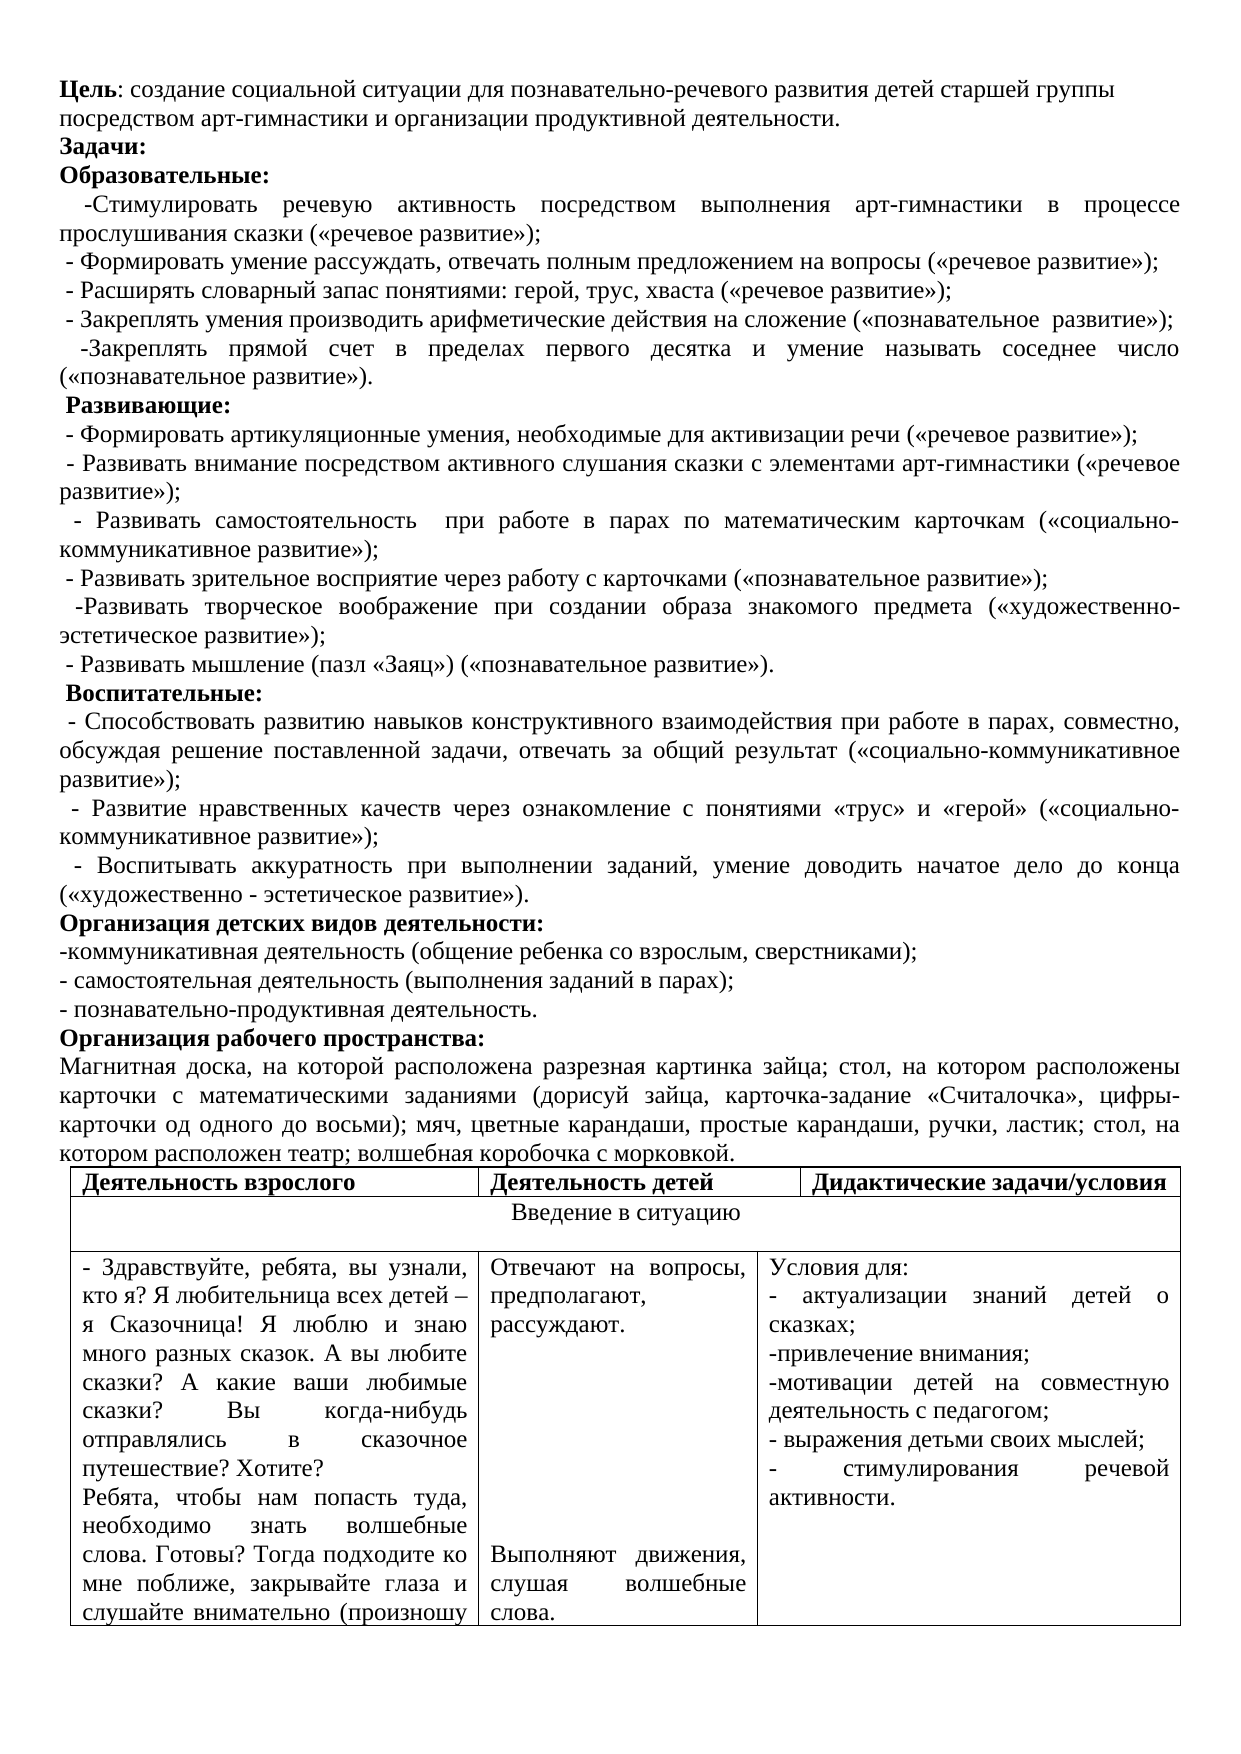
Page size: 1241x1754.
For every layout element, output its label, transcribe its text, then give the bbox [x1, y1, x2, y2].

text -коммуникативная деятельность (общение ребенка со взрослым, сверстниками); [59, 936, 1181, 965]
text - Формировать артикуляционные умения, необходимые для активизации речи («речевое развитие»); [59, 419, 1181, 448]
text -Развивать творческое воображение при создании образа знакомого предмета («художественно-эстетическое развитие»); [59, 591, 1181, 649]
text -Закреплять прямой счет в пределах первого десятка и умение называть соседнее число («познавательное развитие»). [59, 333, 1181, 390]
text - Развивать самостоятельность при работе в парах по математическим карточкам («социально-коммуникативное развитие»); [59, 505, 1181, 563]
table_header Деятельность детей [479, 1168, 800, 1196]
table_cell Введение в ситуацию [71, 1197, 1180, 1251]
text - Развитие нравственных качеств через ознакомление с понятиями «трус» и «герой» («социально-коммуникативное развитие»); [59, 793, 1181, 850]
text - Развивать мышление (пазл «Заяц») («познавательное развитие»). [59, 649, 1181, 678]
text Магнитная доска, на которой расположена разрезная картинка зайца; стол, на котором расположены карточки с математическими заданиями (дорисуй зайца, карточка-задание «Считалочка», цифры-карточки од одного до восьми); мяч, цветные карандаши, простые карандаши, ручки, ластик; стол, на котором расположен театр; волшебная коробочка с морковкой. [59, 1051, 1181, 1166]
text Цель: создание социальной ситуации для познавательно-речевого развития детей старшей группы посредством арт-гимнастики и организации продуктивной деятельности. [59, 74, 1181, 131]
text - Развивать внимание посредством активного слушания сказки с элементами арт-гимнастики («речевое развитие»); [59, 448, 1181, 505]
text - познавательно-продуктивная деятельность. [59, 994, 1181, 1023]
text Воспитательные: [59, 678, 1181, 706]
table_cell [758, 1252, 1180, 1625]
text - самостоятельная деятельность (выполнения заданий в парах); [59, 965, 1181, 994]
text Организация детских видов деятельности: [59, 908, 1181, 936]
text - Развивать зрительное восприятие через работу с карточками («познавательное развитие»); [59, 563, 1181, 591]
text Образовательные: [59, 160, 1181, 189]
text - Закреплять умения производить арифметические действия на сложение («познавательное развитие»); [59, 304, 1181, 333]
table_header Деятельность взрослого [71, 1168, 478, 1196]
text - Формировать умение рассуждать, отвечать полным предложением на вопросы («речевое развитие»); [59, 246, 1181, 275]
text - Способствовать развитию навыков конструктивного взаимодействия при работе в парах, совместно, обсуждая решение поставленной задачи, отвечать за общий результат («социально-коммуникативное развитие»); [59, 706, 1181, 793]
text Развивающие: [59, 390, 1181, 419]
text - Расширять словарный запас понятиями: герой, трус, хваста («речевое развитие»); [59, 275, 1181, 304]
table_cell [71, 1252, 478, 1625]
text Задачи: [59, 131, 1181, 160]
text -Стимулировать речевую активность посредством выполнения арт-гимнастики в процессе прослушивания сказки («речевое развитие»); [59, 189, 1181, 246]
text Организация рабочего пространства: [59, 1023, 1181, 1051]
table_header Дидактические задачи/условия [801, 1168, 1180, 1196]
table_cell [479, 1252, 757, 1625]
text - Воспитывать аккуратность при выполнении заданий, умение доводить начатое дело до конца («художественно - эстетическое развитие»). [59, 850, 1181, 908]
